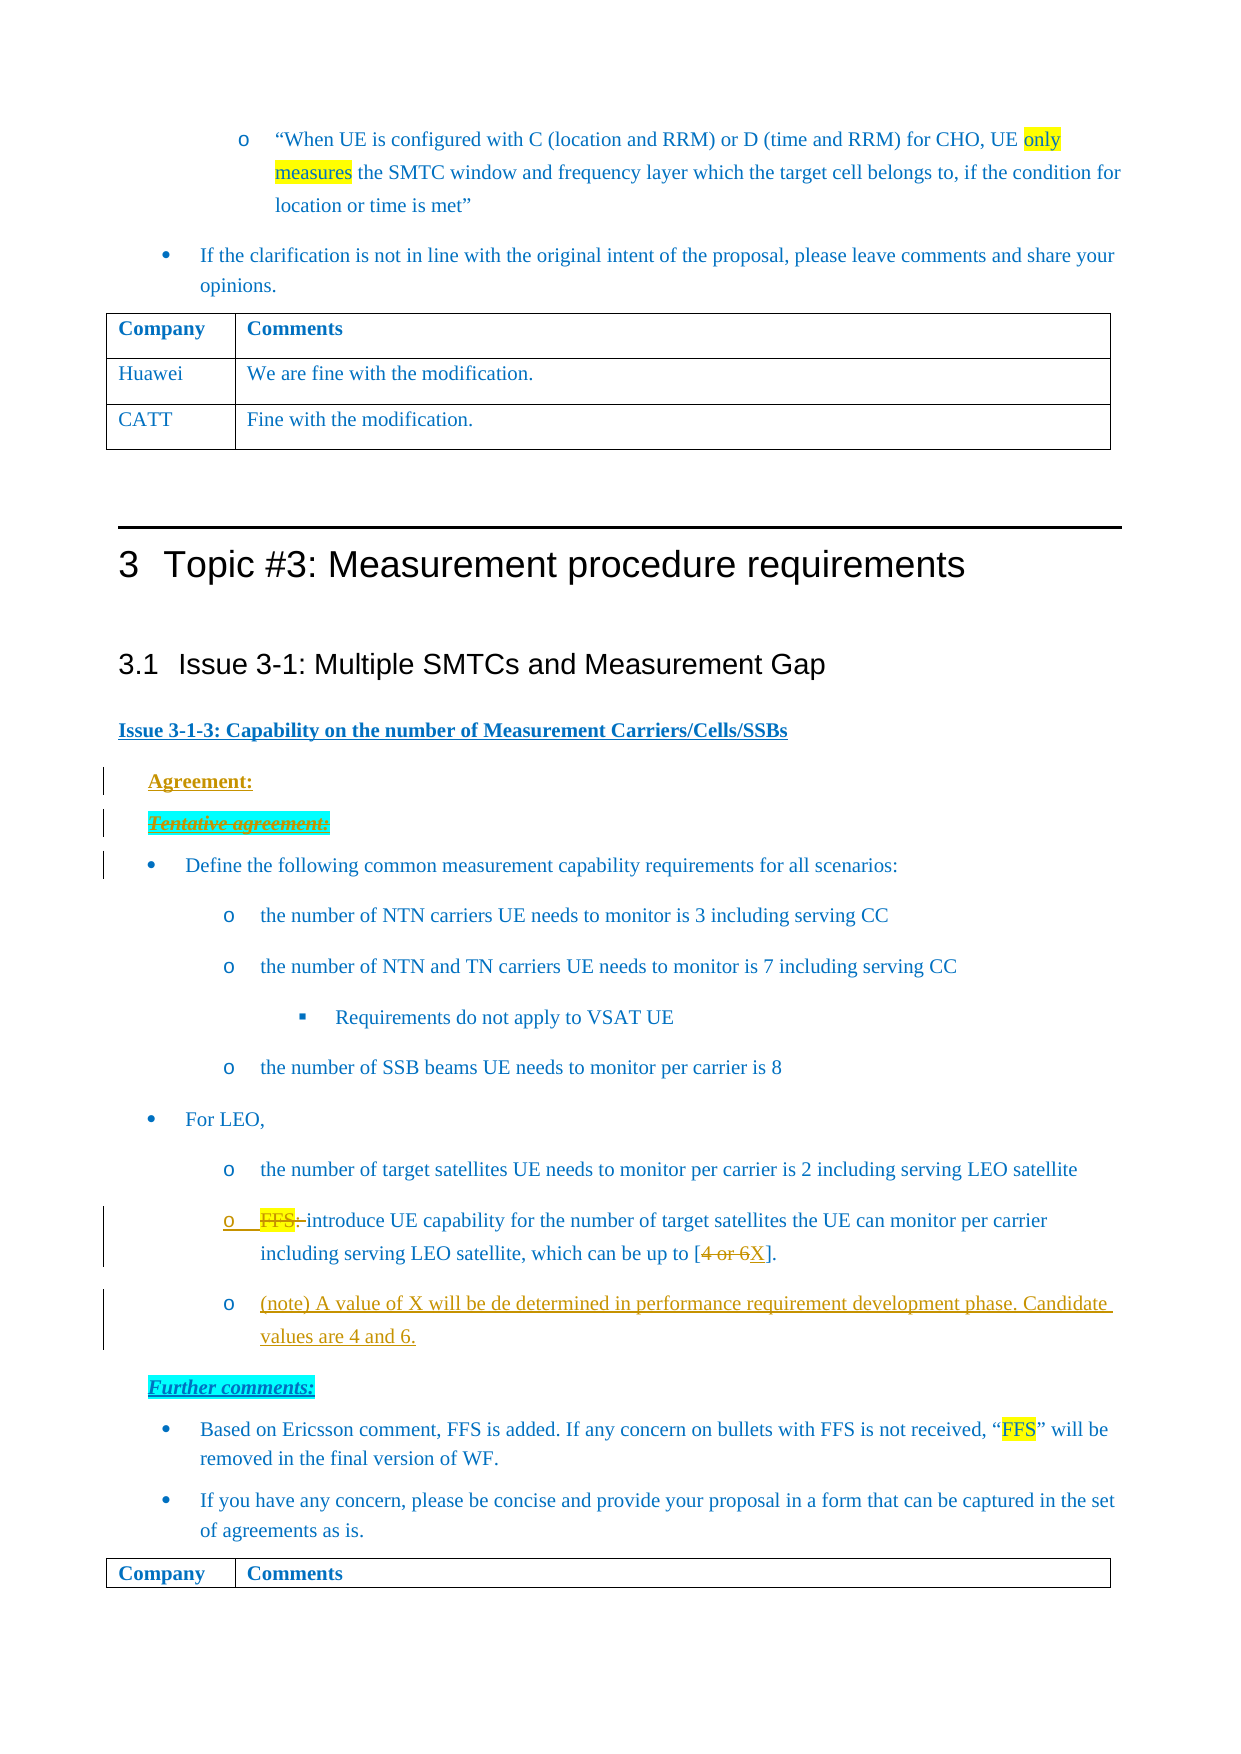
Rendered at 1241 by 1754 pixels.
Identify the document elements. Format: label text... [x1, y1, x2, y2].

table_cell We are fine with the modification. [236, 359, 1110, 404]
list Requirements do not apply to VSAT UE [298, 1003, 1122, 1032]
list If you have any concern, please be concise and provide your proposal in a form that can be captured in the set of agreements as is. [162, 1486, 1122, 1544]
subtitle Issue 3-1: Multiple SMTCs and Measurement Gap [118, 636, 1122, 692]
table_header Company [107, 314, 235, 358]
list “When UE is configured with C (location and RRM) or D (time and RRM) for CHO, UE only measures the SMTC window and frequency layer which the target cell belongs to, if the condition for location or time is met” [237, 126, 1122, 219]
table_header Company [107, 1559, 235, 1587]
list the number of target satellites UE needs to monitor per carrier is 2 including serving LEO satellite [223, 1155, 1122, 1184]
subtitle Topic #3: Measurement procedure requirements [118, 529, 1122, 592]
table_header Comments [236, 1559, 1110, 1587]
table_cell Huawei [107, 359, 235, 404]
text Further comments: [118, 1373, 1122, 1401]
table_header Comments [236, 314, 1110, 358]
list Based on Ericsson comment, FFS is added. If any concern on bullets with FFS is not received, “FFS” will be removed in the final version of WF. [162, 1414, 1122, 1473]
list the number of SSB beams UE needs to monitor per carrier is 8 [223, 1054, 1122, 1082]
table_cell CATT [107, 405, 235, 449]
list the number of NTN and TN carriers UE needs to monitor is 7 including serving CC [223, 952, 1122, 981]
list For LEO, [148, 1105, 1122, 1133]
table_cell Fine with the modification. [236, 405, 1110, 449]
list If the clarification is not in line with the original intent of the proposal, please leave comments and share your opinions. [162, 241, 1122, 299]
list Define the following common measurement capability requirements for all scenarios: [148, 851, 1122, 879]
list introduce UE capability for the number of target satellites the UE can monitor per carrier including serving LEO satellite, which can be up to []. [223, 1206, 1122, 1267]
list the number of NTN carriers UE needs to monitor is 3 including serving CC [223, 901, 1122, 930]
text Issue 3-1-3: Capability on the number of Measurement Carriers/Cells/SSBs [118, 716, 1122, 744]
